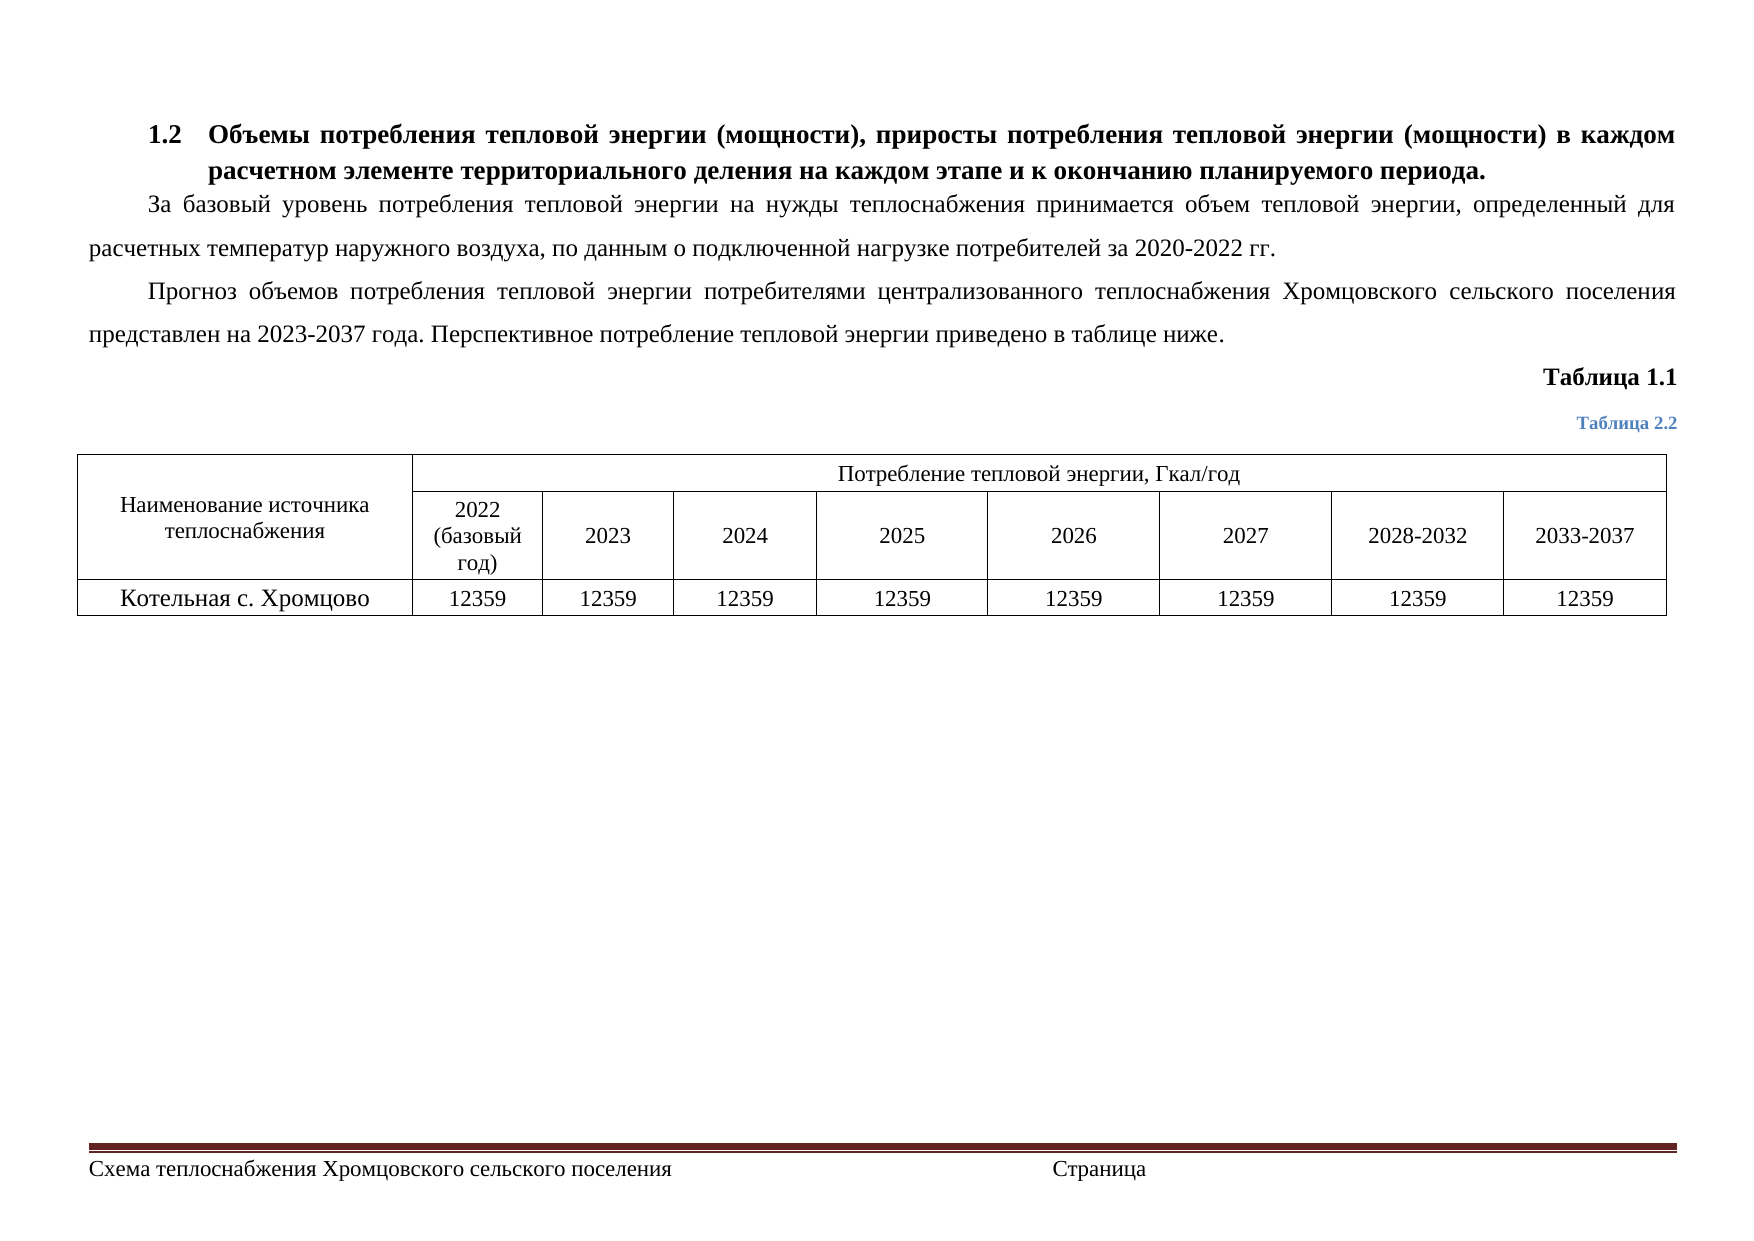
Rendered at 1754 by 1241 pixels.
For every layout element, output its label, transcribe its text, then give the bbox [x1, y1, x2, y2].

subtitle Объемы потребления тепловой энергии (мощности), приросты потребления тепловой энергии (мощности) в каждом расчетном элементе территориального деления на каждом этапе и к окончанию планируемого периода. [148, 118, 1677, 185]
text Таблица 1.1 [89, 362, 1677, 391]
table_cell Котельная с. Хромцово [78, 580, 412, 615]
table_cell 12359 [543, 580, 673, 615]
text За базовый уровень потребления тепловой энергии на нужды теплоснабжения принимается объем тепловой энергии, определенный для расчетных температур наружного воздуха, по данным о подключенной нагрузке потребителей за 2020-2022 гг. [89, 189, 1677, 261]
table_cell 2033-2037 [1504, 492, 1666, 579]
table_cell 2023 [543, 492, 673, 579]
table_cell 12359 [817, 580, 987, 615]
table_cell 2024 [674, 492, 816, 579]
text Прогноз объемов потребления тепловой энергии потребителями централизованного теплоснабжения Хромцовского сельского поселения представлен на 2023-2037 года. Перспективное потребление тепловой энергии приведено в таблице ниже. [89, 276, 1677, 348]
table_cell 2026 [988, 492, 1159, 579]
table_cell 12359 [674, 580, 816, 615]
table_cell 12359 [413, 580, 542, 615]
table_cell 12359 [1160, 580, 1331, 615]
table_header Наименование источника теплоснабжения [78, 455, 412, 579]
table_cell 12359 [1504, 580, 1666, 615]
table_cell 2025 [817, 492, 987, 579]
table_cell 12359 [1332, 580, 1503, 615]
table_cell 2027 [1160, 492, 1331, 579]
table_cell 12359 [988, 580, 1159, 615]
table_cell 2028-2032 [1332, 492, 1503, 579]
table_header Потребление тепловой энергии, Гкал/год [413, 455, 1666, 491]
table_cell 2022 (базовый год) [413, 492, 542, 579]
